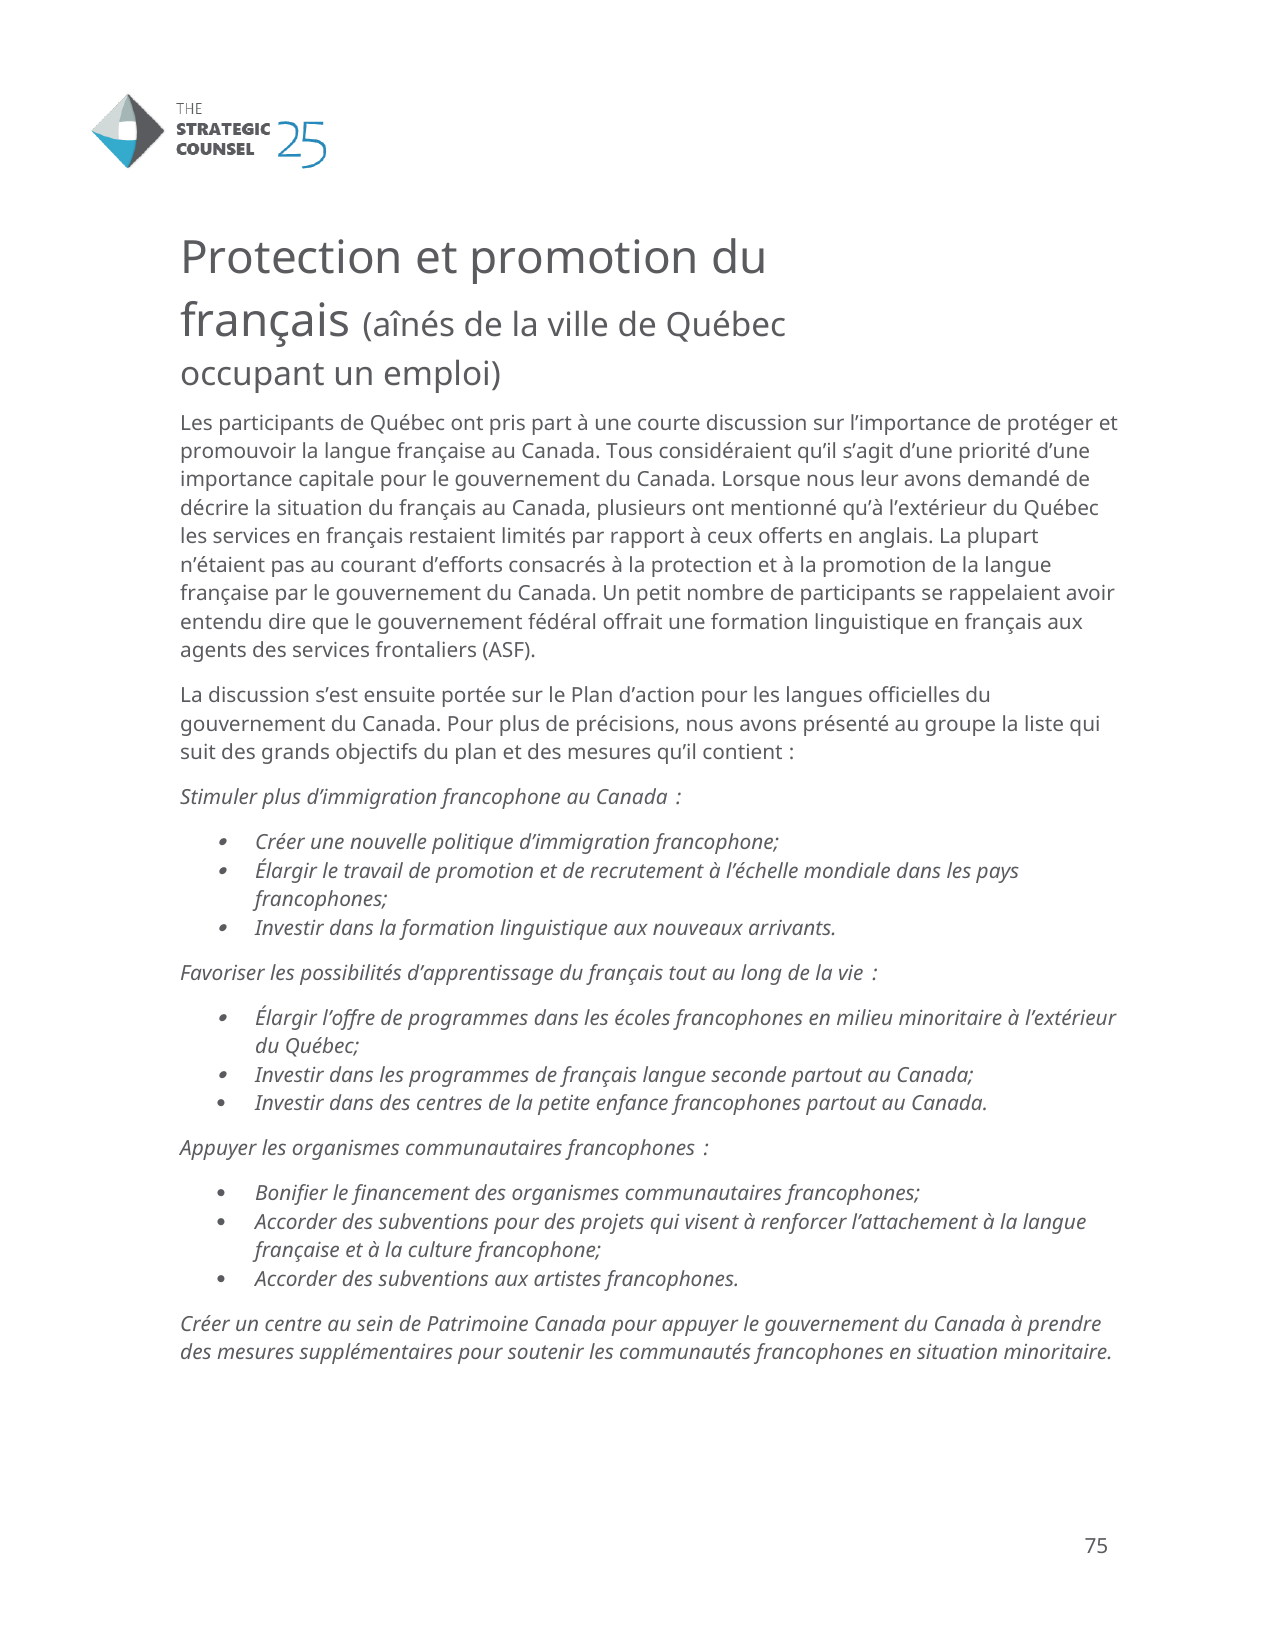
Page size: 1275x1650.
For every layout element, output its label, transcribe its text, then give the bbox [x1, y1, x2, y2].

text Favoriser les possibilités d’apprentissage du français tout au long de la vie : [180, 958, 1125, 986]
text La discussion s’est ensuite portée sur le Plan d’action pour les langues officielles du gouvernement du Canada. Pour plus de précisions, nous avons présenté au groupe la liste qui suit des grands objectifs du plan et des mesures qu’il contient : [180, 680, 1125, 766]
list Investir dans des centres de la petite enfance francophones partout au Canada. [217, 1088, 1125, 1117]
text Stimuler plus d’immigration francophone au Canada : [180, 782, 1125, 811]
list Accorder des subventions pour des projets qui visent à renforcer l’attachement à la langue française et à la culture francophone; [217, 1207, 1125, 1264]
subtitle Protection et promotion du français (aînés de la ville de Québec occupant un emploi) [180, 225, 930, 395]
list Investir dans les programmes de français langue seconde partout au Canada; [217, 1060, 1125, 1088]
text Créer un centre au sein de Patrimoine Canada pour appuyer le gouvernement du Canada à prendre des mesures supplémentaires pour soutenir les communautés francophones en situation minoritaire. [180, 1309, 1125, 1366]
text Appuyer les organismes communautaires francophones : [180, 1133, 1125, 1162]
list Investir dans la formation linguistique aux nouveaux arrivants. [217, 913, 1125, 941]
list Bonifier le financement des organismes communautaires francophones; [217, 1178, 1125, 1207]
list Accorder des subventions aux artistes francophones. [217, 1264, 1125, 1292]
list Élargir le travail de promotion et de recrutement à l’échelle mondiale dans les pays francophones; [217, 856, 1125, 913]
picture [91, 72, 445, 215]
text Les participants de Québec ont pris part à une courte discussion sur l’importance de protéger et promouvoir la langue française au Canada. Tous considéraient qu’il s’agit d’une priorité d’une importance capitale pour le gouvernement du Canada. Lorsque nous leur avons demandé de décrire la situation du français au Canada, plusieurs ont mentionné qu’à l’extérieur du Québec les services en français restaient limités par rapport à ceux offerts en anglais. La plupart n’étaient pas au courant d’efforts consacrés à la protection et à la promotion de la langue française par le gouvernement du Canada. Un petit nombre de participants se rappelaient avoir entendu dire que le gouvernement fédéral offrait une formation linguistique en français aux agents des services frontaliers (ASF). [180, 408, 1125, 664]
list Créer une nouvelle politique d’immigration francophone; [217, 827, 1125, 856]
list Élargir l’offre de programmes dans les écoles francophones en milieu minoritaire à l’extérieur du Québec; [217, 1003, 1125, 1060]
